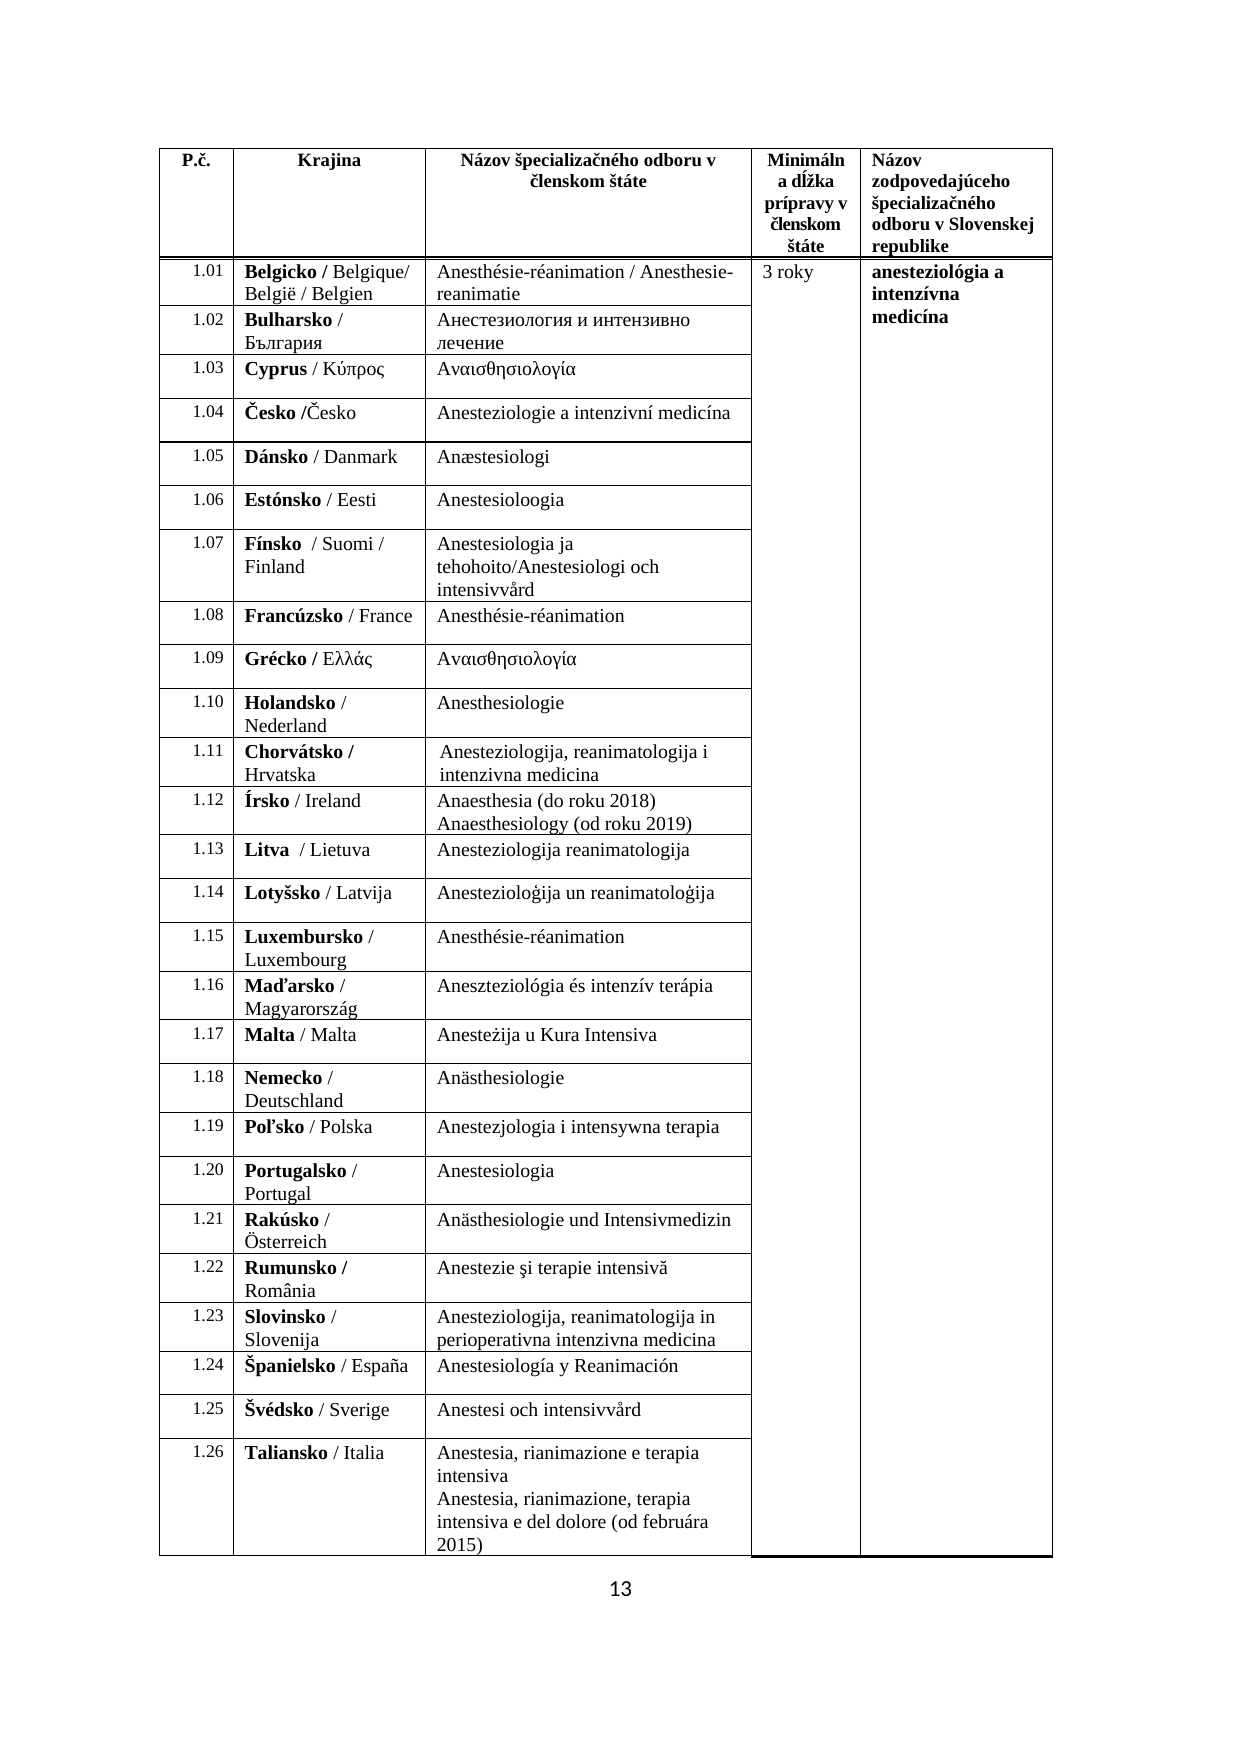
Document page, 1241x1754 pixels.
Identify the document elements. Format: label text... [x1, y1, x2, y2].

table_cell anesteziológia a intenzívna medicína [861, 260, 1052, 1555]
table_cell Rakúsko / Österreich [234, 1205, 425, 1253]
table_cell [160, 1064, 233, 1112]
table_cell Αναισθησιολογία [426, 355, 751, 398]
table_cell Portugalsko / Portugal [234, 1157, 425, 1204]
table_cell Litva / Lietuva [234, 835, 425, 878]
table_cell [160, 260, 233, 305]
table_cell Anestesiologia ja tehohoito/Anestesiologi och intensivvård [426, 530, 751, 601]
table_cell Анестезиология и интензивно лечение [426, 306, 751, 354]
table_cell Taliansko / Italia [234, 1439, 425, 1555]
table_cell Anesthésie-réanimation / Anesthesie-reanimatie [426, 260, 751, 305]
table_cell [160, 602, 233, 644]
table_cell Anæstesiologi [426, 443, 751, 485]
table_cell Belgicko / Belgique/ België / Belgien [234, 260, 425, 305]
table_cell Chorvátsko / Hrvatska [234, 738, 425, 786]
table_cell [160, 306, 233, 354]
table_cell [160, 923, 233, 971]
table_header P.č. [160, 149, 233, 256]
table_cell Anesteziologie a intenzivní medicína [426, 399, 751, 441]
table_cell Francúzsko / France [234, 602, 425, 644]
table_cell [160, 1352, 233, 1394]
table_cell Anesteziologija, reanimatologija in perioperativna intenzivna medicina [426, 1303, 751, 1351]
table_cell [160, 486, 233, 529]
table_cell [160, 1020, 233, 1063]
table_cell Poľsko / Polska [234, 1113, 425, 1156]
table_cell Anestesi och intensivvård [426, 1395, 751, 1438]
table_cell Anesthesiologie [426, 689, 751, 737]
table_cell [160, 1113, 233, 1156]
table_cell [160, 1395, 233, 1438]
table_cell [160, 1254, 233, 1302]
table_cell Holandsko / Nederland [234, 689, 425, 737]
table_cell Anestesiología y Reanimación [426, 1352, 751, 1394]
table_cell Anesthésie-réanimation [426, 923, 751, 971]
table_cell [160, 443, 233, 485]
table_cell Španielsko / España [234, 1352, 425, 1394]
table_cell [160, 1157, 233, 1204]
table_cell Anestesia, rianimazione e terapia intensiva Anestesia, rianimazione, terapia intensiva e del dolore (od februára 2015) [426, 1439, 751, 1555]
table_cell Lotyšsko / Latvija [234, 879, 425, 922]
table_cell [426, 738, 751, 786]
table_cell Švédsko / Sverige [234, 1395, 425, 1438]
table_cell Anaesthesia (do roku 2018) Anaesthesiology (od roku 2019) [426, 787, 751, 834]
table_cell Anestesioloogia [426, 486, 751, 529]
table_cell [160, 1205, 233, 1253]
table_cell Anestezjologia i intensywna terapia [426, 1113, 751, 1156]
table_cell Anestesiologia [426, 1157, 751, 1204]
table_cell [160, 530, 233, 601]
table_cell Anästhesiologie und Intensivmedizin [426, 1205, 751, 1253]
table_cell [160, 689, 233, 737]
table_cell [160, 399, 233, 441]
table_cell [160, 645, 233, 688]
table_cell Estónsko / Eesti [234, 486, 425, 529]
table_cell Rumunsko / România [234, 1254, 425, 1302]
table_cell [160, 738, 233, 786]
table_header Minimálna dĺžka prípravy v členskom štáte [752, 149, 860, 256]
table_cell Anesthésie-réanimation [426, 602, 751, 644]
table_cell Anestezioloģija un reanimatoloģija [426, 879, 751, 922]
table_cell Cyprus / Κύπρος [234, 355, 425, 398]
table_cell Fínsko / Suomi / Finland [234, 530, 425, 601]
table_cell [160, 1303, 233, 1351]
table_cell Slovinsko / Slovenija [234, 1303, 425, 1351]
table_cell Česko /Česko [234, 399, 425, 441]
table_cell [160, 355, 233, 398]
table_header Krajina [234, 149, 425, 256]
table_cell Αvαισθησιoλoγία [426, 645, 751, 688]
table_cell Anästhesiologie [426, 1064, 751, 1112]
table_cell 3 roky [752, 260, 860, 1555]
table_cell Grécko / Ελλάς [234, 645, 425, 688]
table_cell Anestezie şi terapie intensivă [426, 1254, 751, 1302]
table_cell [160, 972, 233, 1019]
table_cell Nemecko / Deutschland [234, 1064, 425, 1112]
table_header Názov špecializačného odboru v členskom štáte [426, 149, 751, 256]
table_cell Malta / Malta [234, 1020, 425, 1063]
table_cell Írsko / Ireland [234, 787, 425, 834]
table_cell Aneszteziológia és intenzív terápia [426, 972, 751, 1019]
table_cell [160, 835, 233, 878]
table_cell Luxembursko / Luxembourg [234, 923, 425, 971]
table_cell Bulharsko / България [234, 306, 425, 354]
table_header Názov zodpovedajúceho špecializačného odboru v Slovenskej republike [861, 149, 1052, 256]
table_cell [160, 1439, 233, 1555]
table_cell Anesteziologija reanimatologija [426, 835, 751, 878]
table_cell [160, 787, 233, 834]
table_cell Dánsko / Danmark [234, 443, 425, 485]
table_cell Maďarsko / Magyarország [234, 972, 425, 1019]
table_cell [160, 879, 233, 922]
table_cell Anesteżija u Kura Intensiva [426, 1020, 751, 1063]
